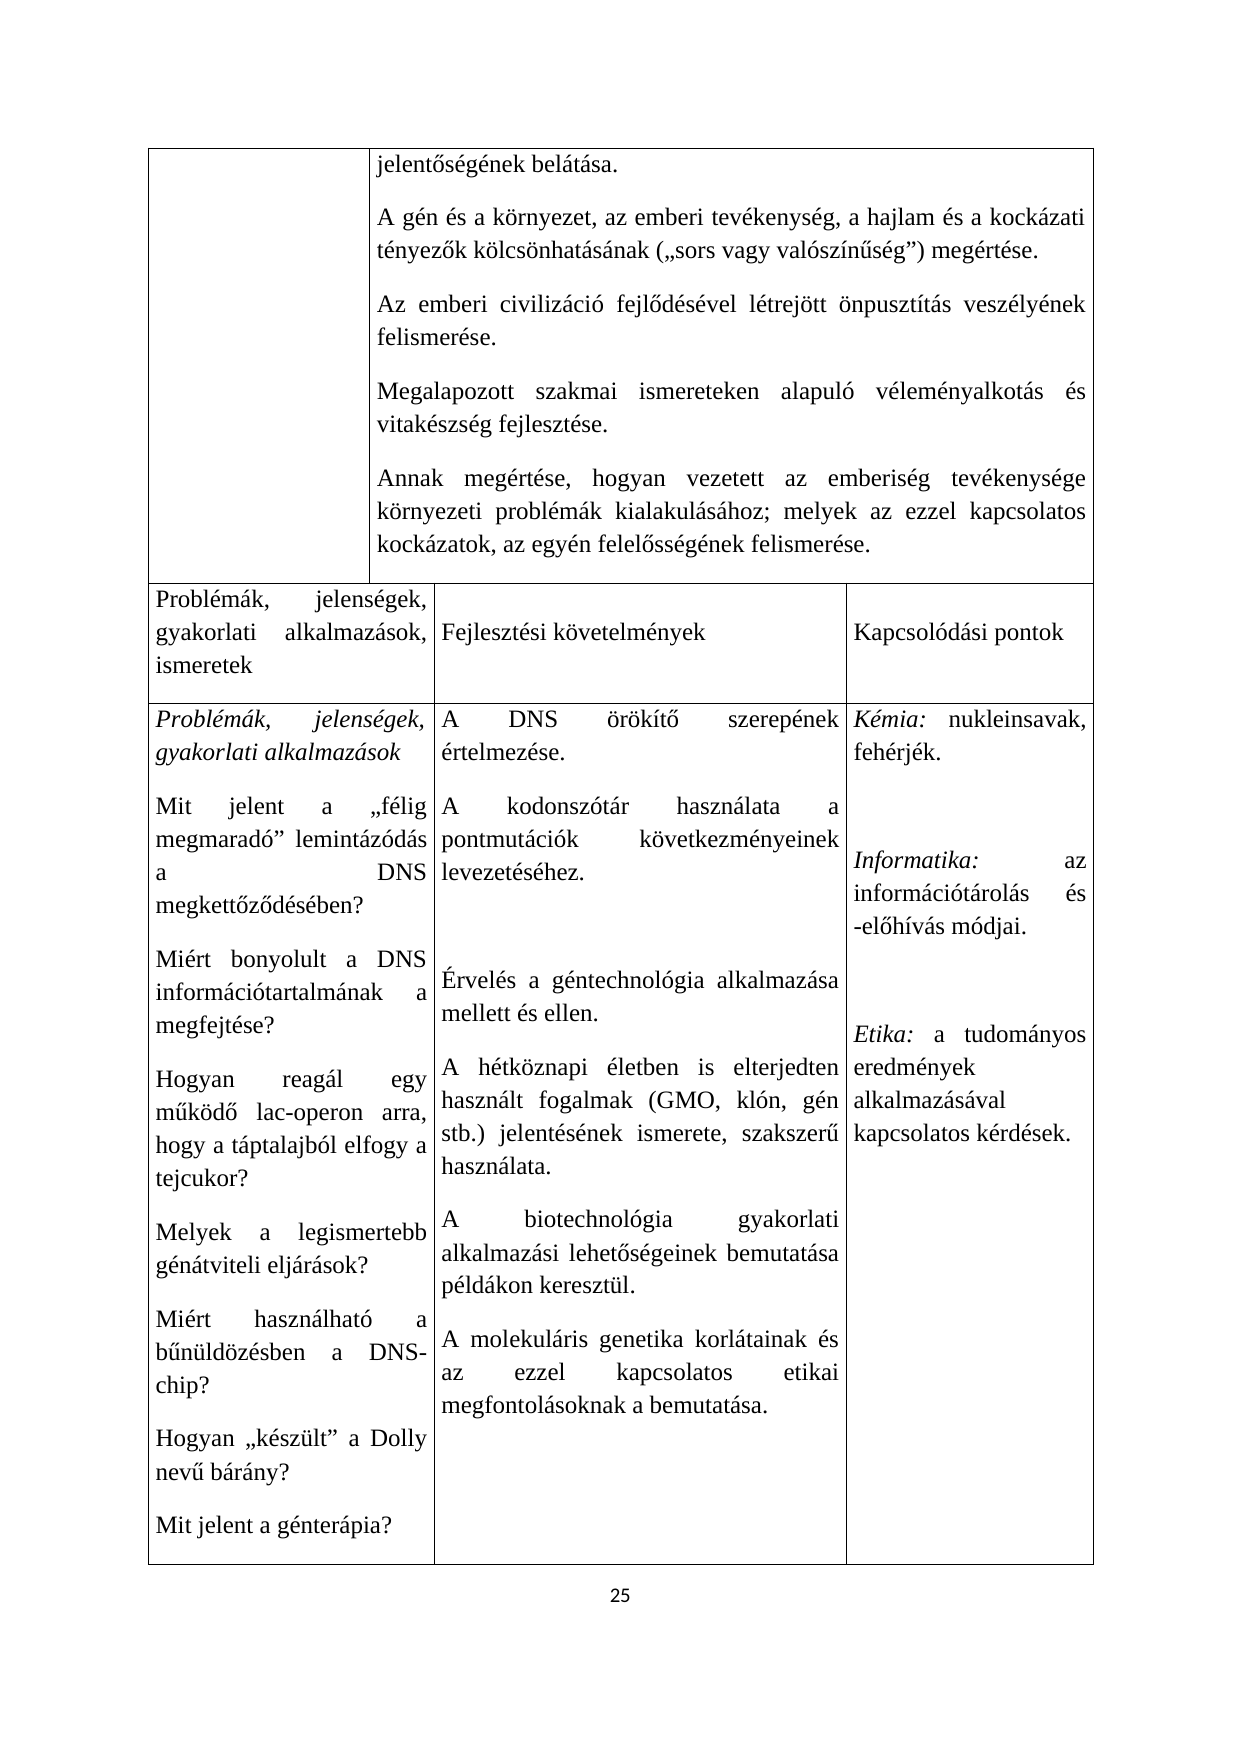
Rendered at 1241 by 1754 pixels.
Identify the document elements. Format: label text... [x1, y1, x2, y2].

table_cell Problémák, jelenségek, gyakorlati alkalmazások, ismeretek [149, 584, 434, 703]
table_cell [149, 704, 434, 1564]
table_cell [370, 149, 1093, 583]
table_cell Kapcsolódási pontok [847, 584, 1093, 703]
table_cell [435, 704, 846, 1564]
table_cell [847, 704, 1093, 1564]
table_cell Fejlesztési követelmények [435, 584, 846, 703]
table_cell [149, 149, 369, 583]
